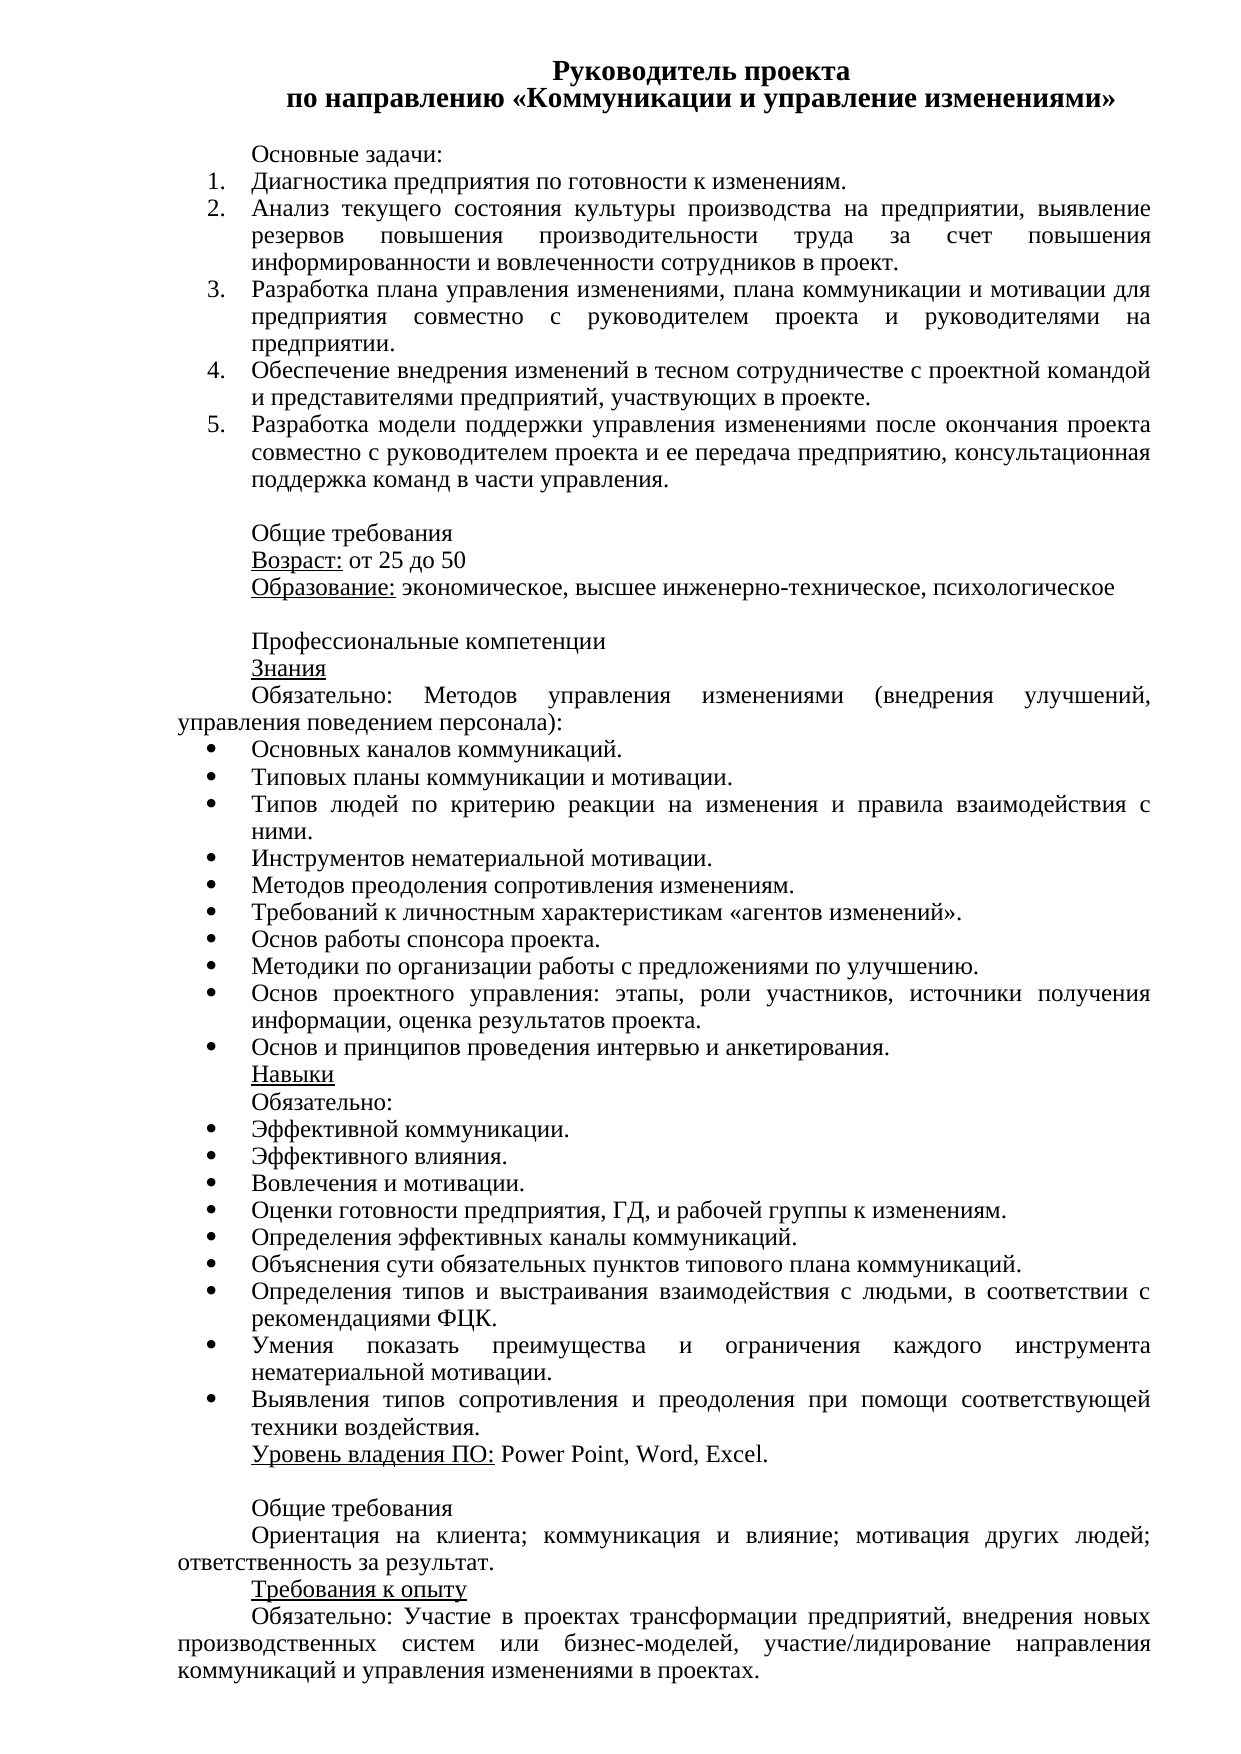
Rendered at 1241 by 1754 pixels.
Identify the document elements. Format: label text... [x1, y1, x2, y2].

text Обязательно: Методов управления изменениями (внедрения улучшений, управления поведением персонала): [177, 682, 1152, 736]
list Определения эффективных каналы коммуникаций. [207, 1224, 1152, 1251]
list Анализ текущего состояния культуры производства на предприятии, выявление резервов повышения производительности труда за счет повышения информированности и вовлеченности сотрудников в проект. [207, 194, 1152, 276]
text Образование: экономическое, высшее инженерно-техническое, психологическое [177, 574, 1152, 601]
list Типовых планы коммуникации и мотивации. [207, 763, 1152, 790]
list Обеспечение внедрения изменений в тесном сотрудничестве с проектной командой и представителями предприятий, участвующих в проекте. [207, 357, 1152, 411]
list Диагностика предприятия по готовности к изменениям. [207, 167, 1152, 194]
text Обязательно: Участие в проектах трансформации предприятий, внедрения новых производственных систем или бизнес-моделей, участие/лидирование направления коммуникаций и управления изменениями в проектах. [177, 1603, 1152, 1684]
list Методики по организации работы с предложениями по улучшению. [207, 953, 1152, 980]
text Обязательно: [177, 1088, 1152, 1115]
list Основ и принципов проведения интервью и анкетирования. [207, 1034, 1152, 1061]
text Знания [177, 655, 1152, 682]
list Разработка модели поддержки управления изменениями после окончания проекта совместно с руководителем проекта и ее передача предприятию, консультационная поддержка команд в части управления. [207, 411, 1152, 492]
list Основных каналов коммуникаций. [207, 736, 1152, 763]
text Уровень владения ПО: Power Point, Word, Excel. [177, 1440, 1152, 1467]
list Типов людей по критерию реакции на изменения и правила взаимодействия с ними. [207, 790, 1152, 844]
list Методов преодоления сопротивления изменениям. [207, 872, 1152, 899]
text Основные задачи: [177, 140, 1152, 167]
text Возраст: от 25 до 50 [177, 547, 1152, 574]
text Руководитель проекта [177, 59, 1152, 86]
text Ориентация на клиента; коммуникация и влияние; мотивация других людей; ответственность за результат. [177, 1522, 1152, 1576]
text Требования к опыту [177, 1576, 1152, 1603]
text по направлению «Коммуникации и управление изменениями» [177, 86, 1152, 113]
list Объяснения сути обязательных пунктов типового плана коммуникаций. [207, 1251, 1152, 1278]
list Инструментов нематериальной мотивации. [207, 844, 1152, 872]
text Профессиональные компетенции [177, 628, 1152, 655]
text Навыки [177, 1061, 1152, 1088]
text Общие требования [177, 1494, 1152, 1522]
list Эффективной коммуникации. [207, 1115, 1152, 1142]
list Выявления типов сопротивления и преодоления при помощи соответствующей техники воздействия. [207, 1386, 1152, 1440]
list Требований к личностным характеристикам «агентов изменений». [207, 899, 1152, 926]
list Вовлечения и мотивации. [207, 1169, 1152, 1197]
list Оценки готовности предприятия, ГД, и рабочей группы к изменениям. [207, 1197, 1152, 1224]
text Общие требования [177, 519, 1152, 547]
list Умения показать преимущества и ограничения каждого инструмента нематериальной мотивации. [207, 1332, 1152, 1386]
list Эффективного влияния. [207, 1142, 1152, 1169]
list Основ проектного управления: этапы, роли участников, источники получения информации, оценка результатов проекта. [207, 980, 1152, 1034]
list Определения типов и выстраивания взаимодействия с людьми, в соответствии с рекомендациями ФЦК. [207, 1278, 1152, 1332]
list Основ работы спонсора проекта. [207, 926, 1152, 953]
list Разработка плана управления изменениями, плана коммуникации и мотивации для предприятия совместно с руководителем проекта и руководителями на предприятии. [207, 276, 1152, 357]
